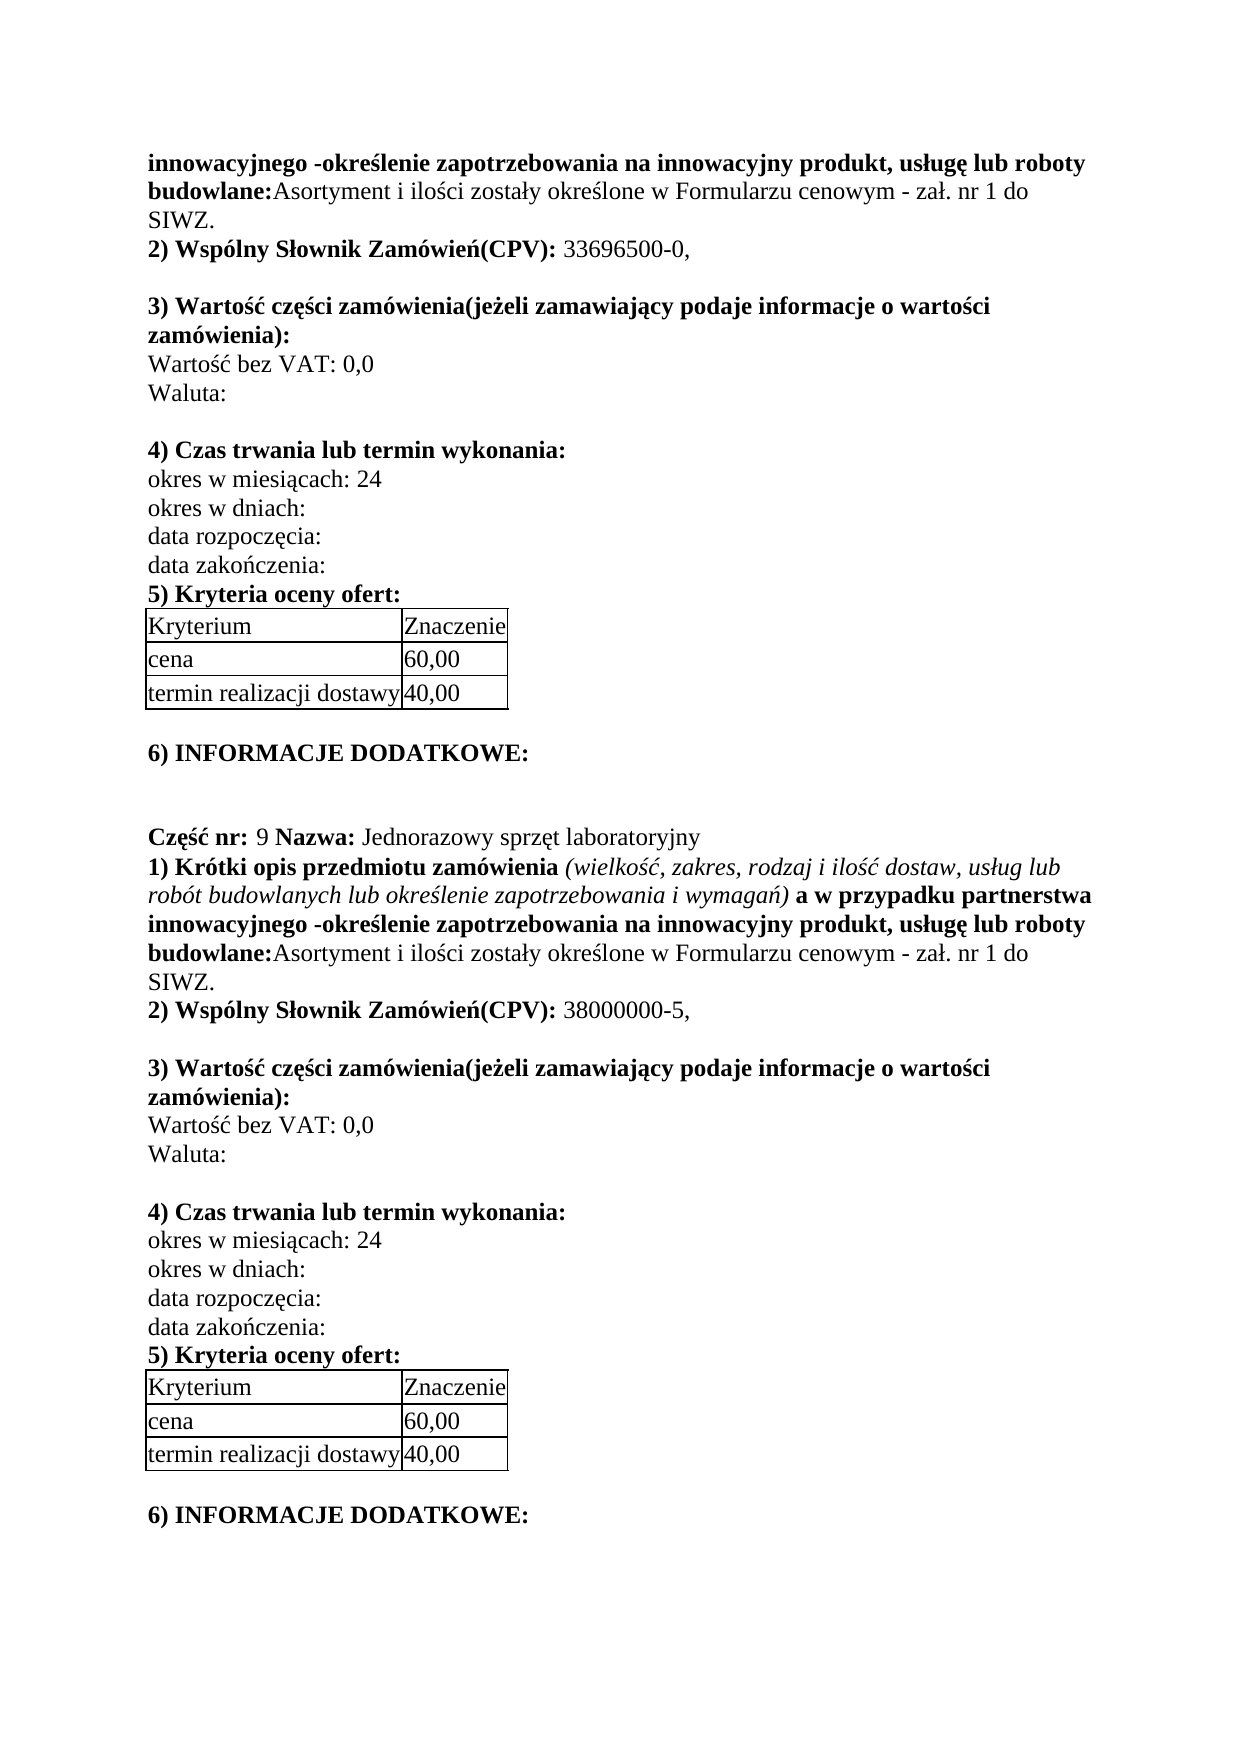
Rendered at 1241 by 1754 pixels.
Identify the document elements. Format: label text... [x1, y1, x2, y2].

table_cell cena [147, 643, 401, 674]
table_header Kryterium [147, 609, 401, 641]
table_cell termin realizacji dostawy [147, 1438, 401, 1470]
table_header 9 [255, 820, 273, 852]
table_cell cena [147, 1405, 401, 1436]
table_cell 40,00 [403, 1438, 507, 1470]
table_cell termin realizacji dostawy [147, 676, 401, 708]
text 6) INFORMACJE DODATKOWE: [148, 709, 1093, 795]
text 6) INFORMACJE DODATKOWE: [148, 1471, 1093, 1557]
table_header Znaczenie [403, 609, 507, 641]
table_header Część nr: [146, 820, 254, 852]
table_header Jednorazowy sprzęt laboratoryjny [360, 820, 707, 852]
table_cell 60,00 [403, 643, 507, 674]
table_cell 40,00 [403, 676, 507, 708]
table_header Znaczenie [403, 1371, 507, 1403]
text 1) Krótki opis przedmiotu zamówienia (wielkość, zakres, rodzaj i ilość dostaw, usług lub robót budowlanych lub określenie zapotrzebowania i wymagań) a w przypadku partnerstwa innowacyjnego -określenie zapotrzebowania na innowacyjny produkt, usługę lub roboty budowlane:Asortyment i ilości zostały określone w Formularzu cenowym - zał. nr 1 do SIWZ. 2) Wspólny Słownik Zamówień(CPV): 38000000-5, 3) Wartość części zamówienia(jeżeli zamawiający podaje informacje o wartości zamówienia): Wartość bez VAT: 0,0 Waluta: 4) Czas trwania lub termin wykonania: okres w miesiącach: 24 okres w dniach: data rozpoczęcia: data zakończenia: 5) Kryteria oceny ofert: [148, 852, 1093, 1369]
table_cell 60,00 [403, 1405, 507, 1436]
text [148, 148, 1093, 608]
table_header Kryterium [147, 1371, 401, 1403]
table_header Nazwa: [273, 820, 360, 852]
